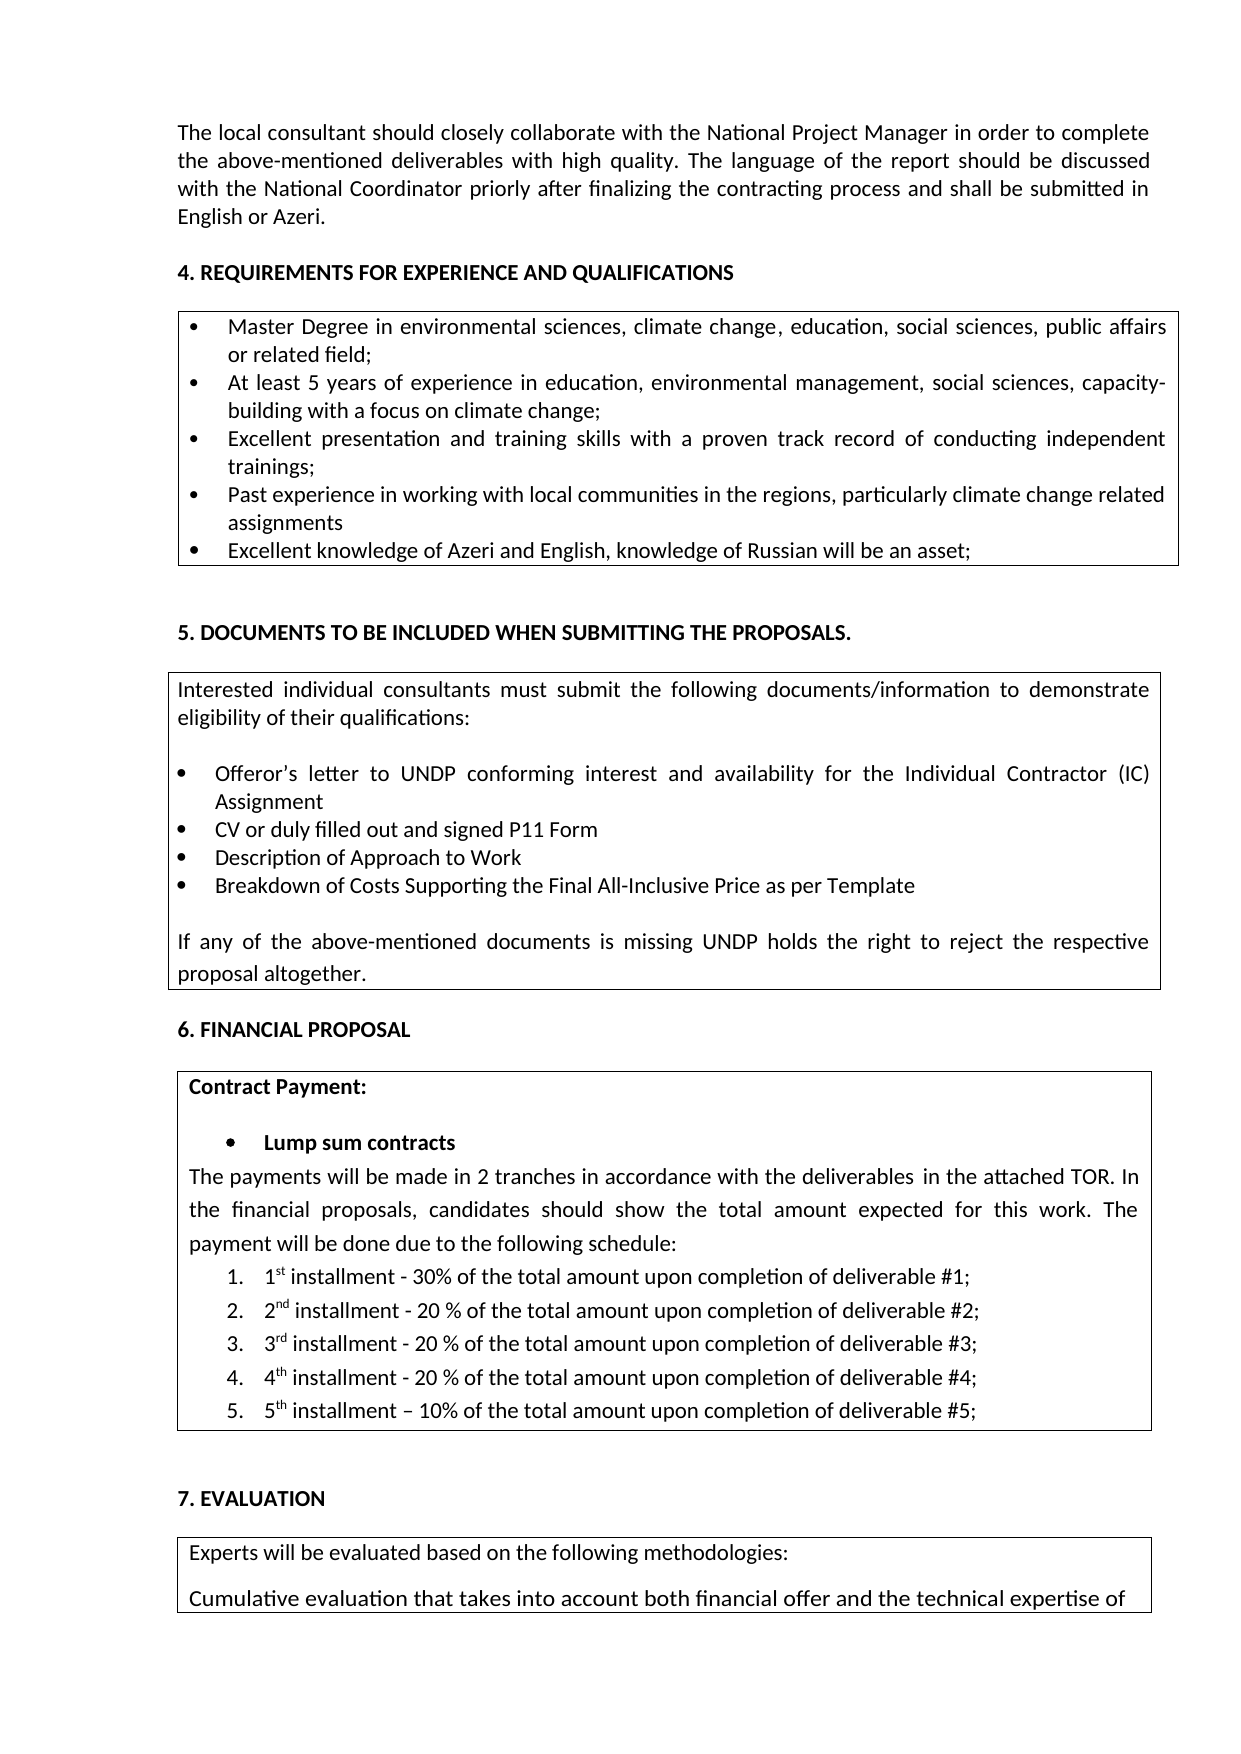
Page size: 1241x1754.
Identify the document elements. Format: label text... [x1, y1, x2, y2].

text 7. EVALUATION [177, 1484, 1152, 1512]
text 6. FINANCIAL PROPOSAL [177, 1015, 1152, 1043]
text 4. REQUIREMENTS FOR EXPERIENCE AND QUALIFICATIONS [177, 258, 1152, 286]
list Breakdown of Costs Supporting the Final All-Inclusive Price as per Template [177, 871, 1152, 899]
table_header Master Degree in environmental sciences, climate change, education, social sciences, public affairs or related field; At least 5 years of experience in education, environmental management, social sciences, capacity-building with a focus on climate change; Excellent presentation and training skills with a proven track record of conducting independent trainings; Past experience in working with local communities in the regions, particularly climate change related assignments Excellent knowledge of Azeri and English, knowledge of Russian will be an asset; [179, 312, 1178, 564]
text 5. DOCUMENTS TO BE INCLUDED WHEN SUBMITTING THE PROPOSALS. [177, 618, 1152, 647]
list Offeror’s letter to UNDP conforming interest and availability for the Individual Contractor (IC) Assignment [177, 759, 1152, 815]
table_header Contract Payment: Lump sum contracts The payments will be made in 2 tranches in accordance with the deliverables in the attached TOR. In the financial proposals, candidates should show the total amount expected for this work. The payment will be done due to the following schedule: 1st installment - 30% of the total amount upon completion of deliverable #1; 2nd installment - 20 % of the total amount upon completion of deliverable #2; 3rd installment - 20 % of the total amount upon completion of deliverable #3; 4th installment - 20 % of the total amount upon completion of deliverable #4; 5th installment – 10% of the total amount upon completion of deliverable #5; [178, 1072, 1151, 1430]
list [177, 118, 1152, 230]
text Interested individual consultants must submit the following documents/information to demonstrate eligibility of their qualifications: [169, 673, 1160, 731]
list CV or duly filled out and signed P11 Form [177, 815, 1152, 843]
list Description of Approach to Work [177, 843, 1152, 871]
text If any of the above-mentioned documents is missing UNDP holds the right to reject the respective proposal altogether. [169, 924, 1160, 989]
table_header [178, 1538, 1151, 1612]
